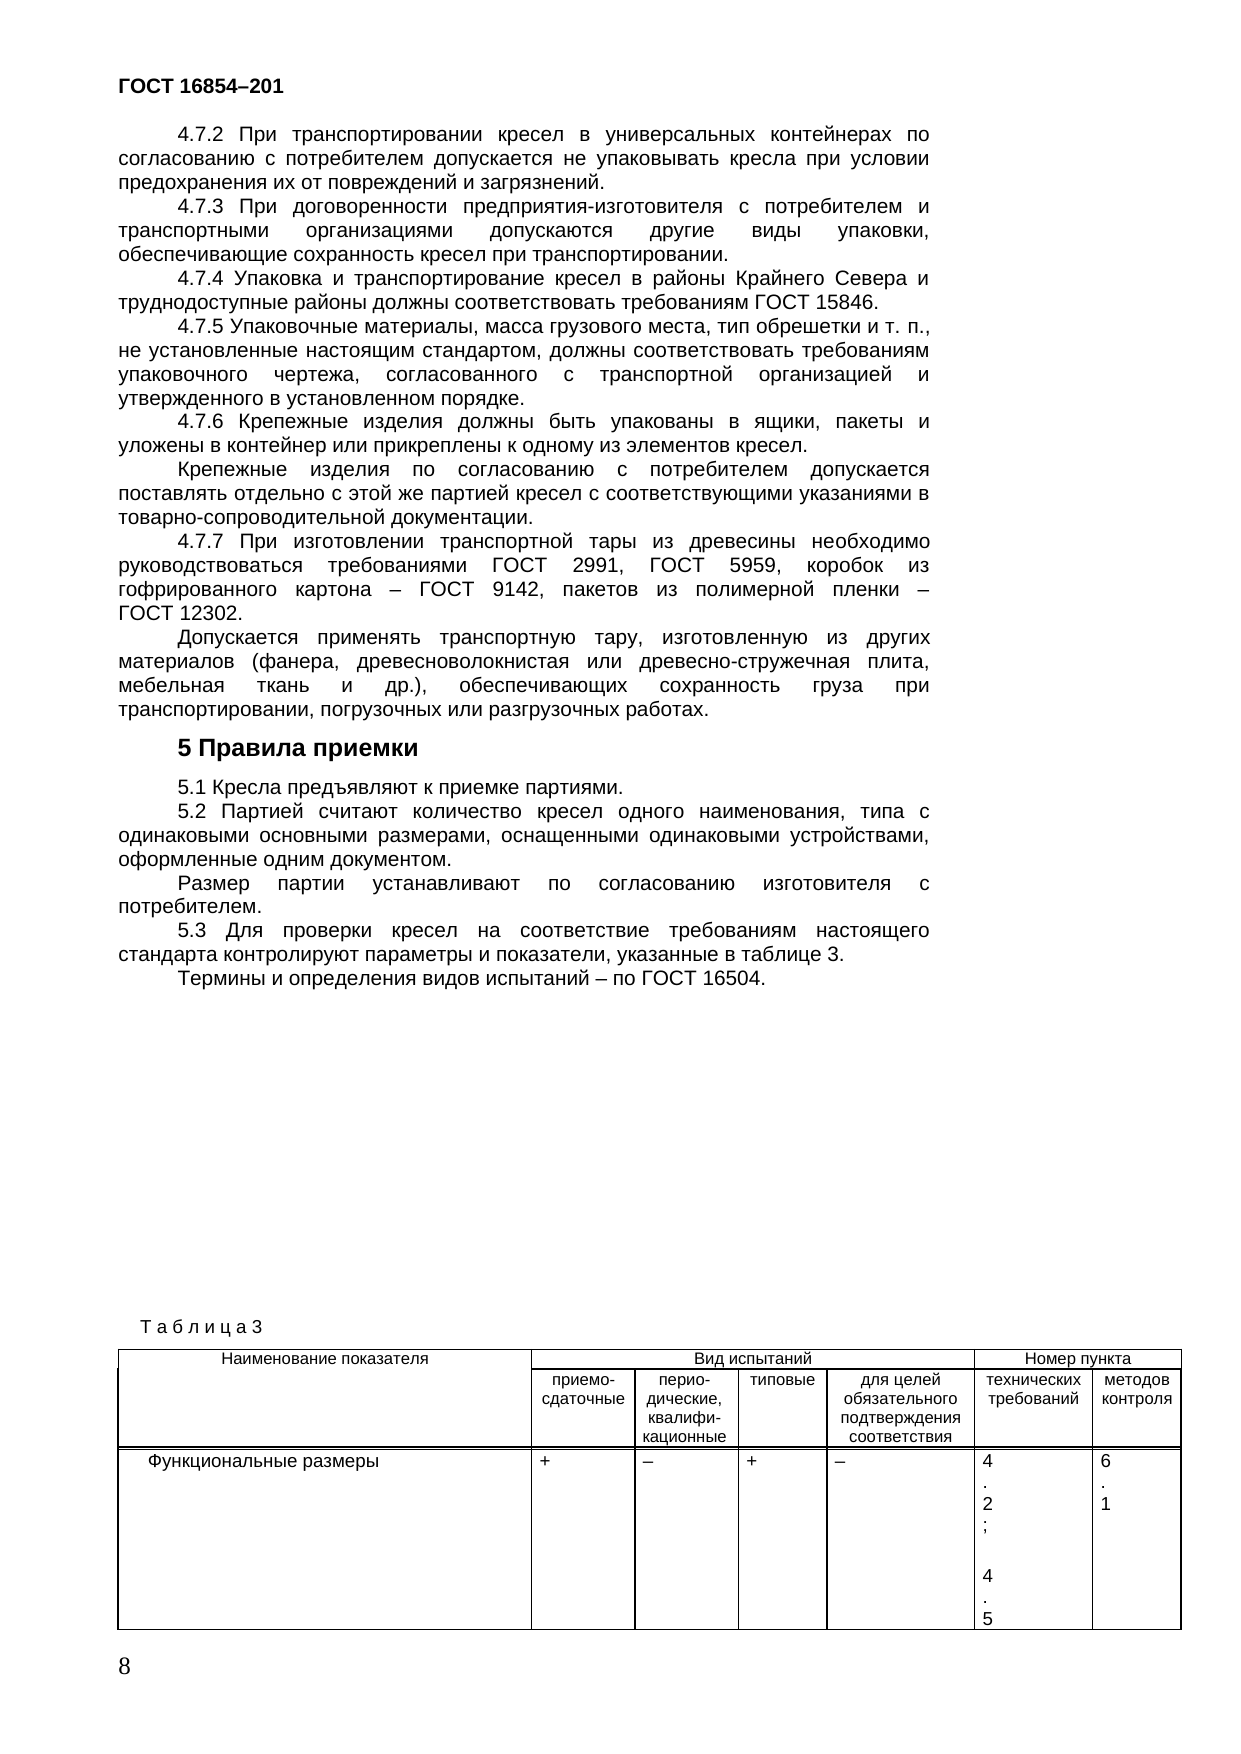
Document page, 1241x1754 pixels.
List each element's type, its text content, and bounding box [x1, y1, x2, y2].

table_cell 4.2; 4.5.15 [975, 1450, 1092, 1629]
text 4.7.3 При договоренности предприятия-изготовителя с потребителем и транспортными организациями допускаются другие виды упаковки, обеспечивающие сохранность кресел при транспортировании. [118, 194, 930, 266]
text Крепежные изделия по согласованию с потребителем допускается поставлять отдельно с этой же партией кресел с соответствующими указаниями в товарно-сопроводительной документации. [118, 457, 930, 529]
text 5 Правила приемки [118, 733, 930, 762]
table_cell технических требований [975, 1370, 1092, 1446]
text 5.3 Для проверки кресел на соответствие требованиям настоящего стандарта контролируют параметры и показатели, указанные в таблице 3. [118, 918, 930, 966]
table_cell методов контроля [1093, 1370, 1180, 1446]
table_cell + [532, 1450, 634, 1629]
table_cell типовые [739, 1370, 826, 1446]
table_header Номер пункта [975, 1350, 1181, 1368]
table_header Вид испытаний [532, 1350, 974, 1368]
table_cell [119, 1368, 531, 1446]
text 4.7.4 Упаковка и транспортирование кресел в районы Крайнего Севера и труднодоступные районы должны соответствовать требованиям ГОСТ 15846. [118, 266, 930, 313]
text Термины и определения видов испытаний – по ГОСТ 16504. [118, 966, 930, 990]
text 4.7.7 При изготовлении транспортной тары из древесины необходимо руководствоваться требованиями ГОСТ 2991, ГОСТ 5959, коробок из гофрированного картона – ГОСТ 9142, пакетов из полимерной пленки – ГОСТ 12302. [118, 529, 930, 625]
text Размер партии устанавливают по согласованию изготовителя с потребителем. [118, 870, 930, 918]
table_cell приемо- сдаточные [532, 1370, 634, 1446]
text 4.7.6 Крепежные изделия должны быть упакованы в ящики, пакеты и уложены в контейнер или прикреплены к одному из элементов кресел. [118, 409, 930, 457]
table_header Наименование показателя [119, 1350, 531, 1368]
text 4.7.2 При транспортировании кресел в универсальных контейнерах по согласованию с потребителем допускается не упаковывать кресла при условии предохранения их от повреждений и загрязнений. [118, 122, 930, 194]
table_cell – [636, 1450, 738, 1629]
table_cell – [828, 1450, 974, 1629]
table_cell Функциональные размеры [119, 1450, 531, 1629]
table_cell 6.1 [1093, 1450, 1180, 1629]
text 5.2 Партией считают количество кресел одного наименования, типа с одинаковыми основными размерами, оснащенными одинаковыми устройствами, оформленные одним документом. [118, 798, 930, 870]
table_cell перио- дические, квалифи- кационные [636, 1370, 738, 1446]
text 5.1 Кресла предъявляют к приемке партиями. [118, 774, 930, 798]
text Т а б л и ц а 3 [118, 1316, 1122, 1338]
text Допускается применять транспортную тару, изготовленную из других материалов (фанера, древесноволокнистая или древесно-стружечная плита, мебельная ткань и др.), обеспечивающих сохранность груза при транспортировании, погрузочных или разгрузочных работах. [118, 625, 930, 721]
text 4.7.5 Упаковочные материалы, масса грузового места, тип обрешетки и т. п., не установленные настоящим стандартом, должны соответствовать требованиям упаковочного чертежа, согласованного с транспортной организацией и утвержденного в установленном порядке. [118, 313, 930, 409]
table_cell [828, 1370, 974, 1446]
table_cell + [739, 1450, 826, 1629]
